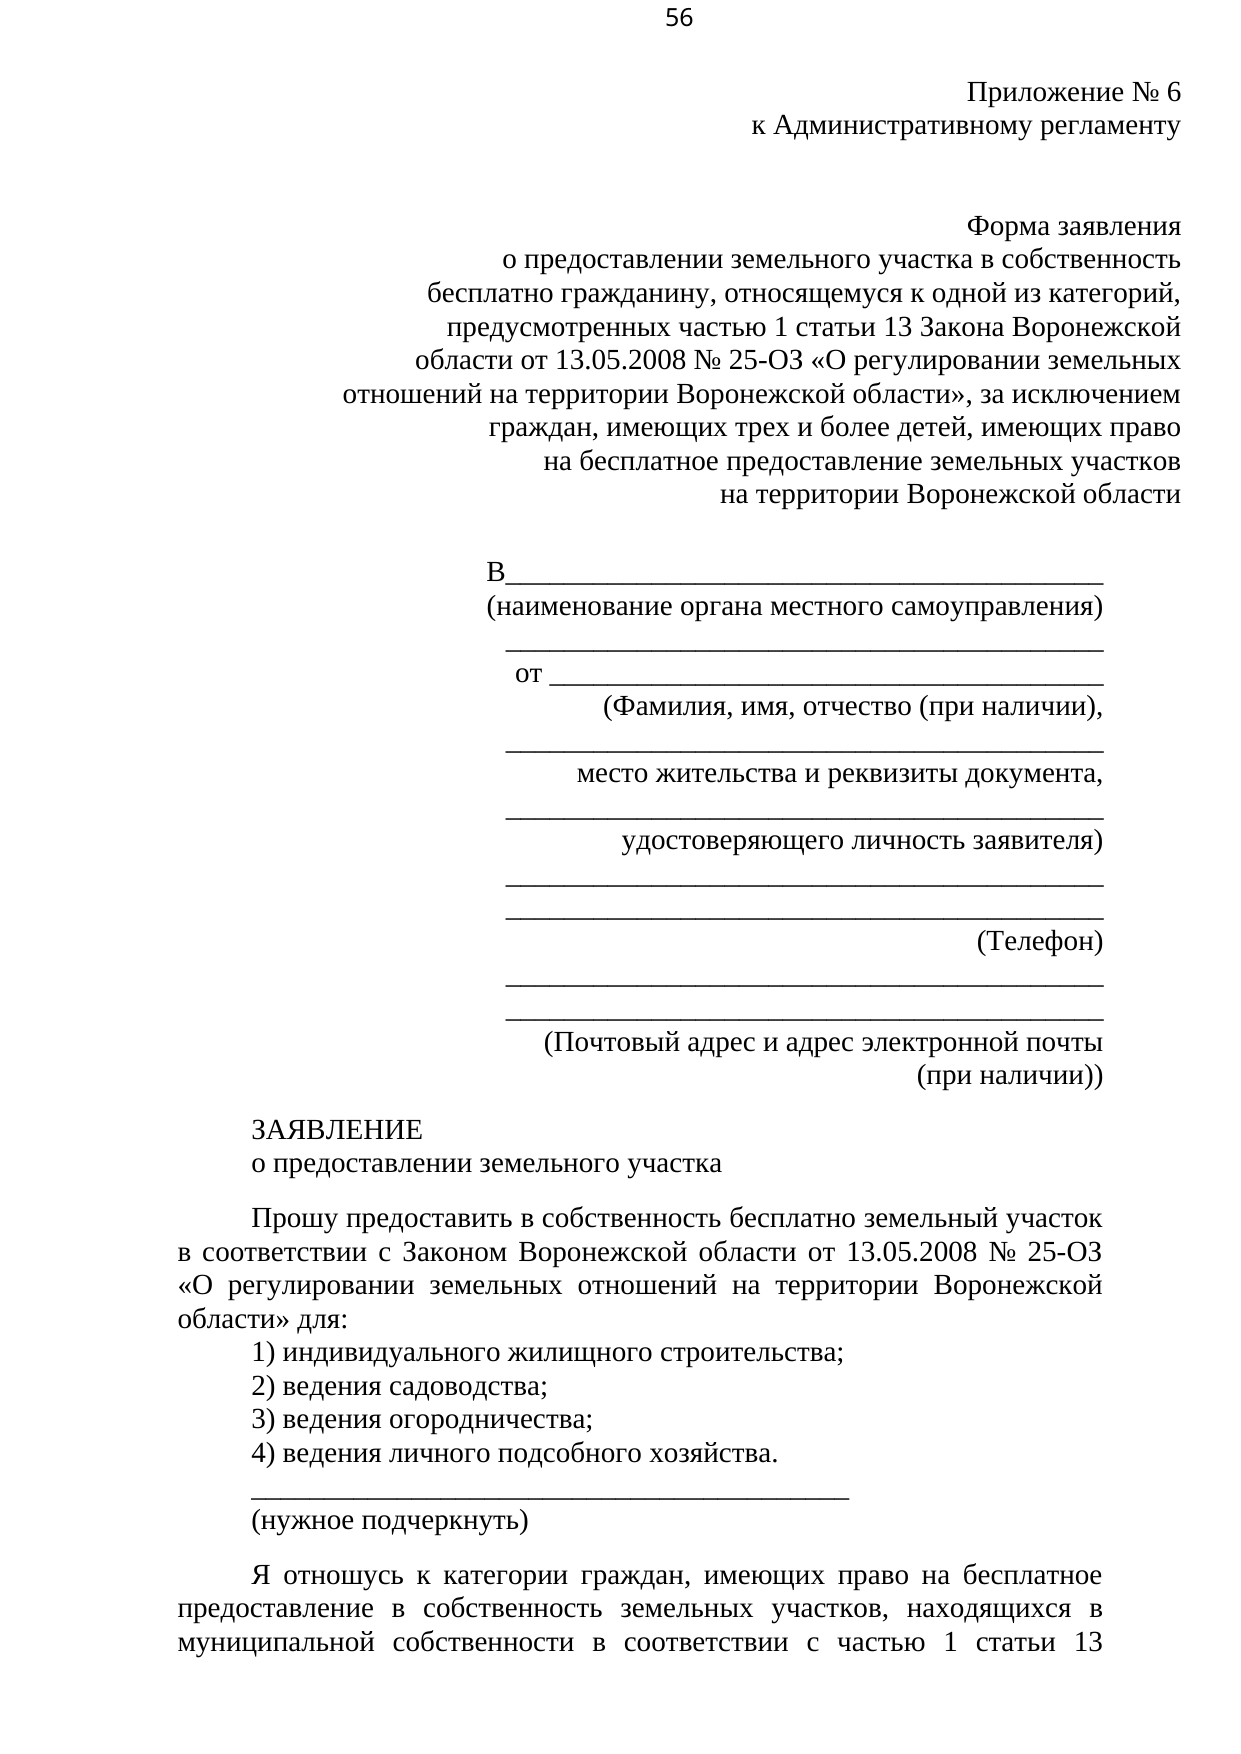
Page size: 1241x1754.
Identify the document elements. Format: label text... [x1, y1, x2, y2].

table_cell ЗАЯВЛЕНИЕ о предоставлении земельного участка [171, 1101, 1110, 1190]
text на бесплатное предоставление земельных участков [177, 443, 1181, 476]
text предусмотренных частью 1 статьи 13 Закона Воронежской [177, 309, 1181, 342]
text к Административному регламенту [177, 107, 1181, 141]
text Форма заявления [177, 208, 1181, 242]
table_cell Прошу предоставить в собственность бесплатно земельный участок в соответствии с Законом Воронежской области от 13.05.2008 № 25-ОЗ «О регулировании земельных отношений на территории Воронежской области» для: 1) индивидуального жилищного строительства; 2) ведения садоводства; 3) ведения огородничества; 4) ведения личного подсобного хозяйства. _________________________________________ (нужное подчеркнуть) [171, 1190, 1110, 1546]
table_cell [171, 1546, 1110, 1668]
text бесплатно гражданину, относящемуся к одной из категорий, [177, 275, 1181, 309]
text о предоставлении земельного участка в собственность [177, 242, 1181, 275]
table_header В_________________________________________ (наименование органа местного самоуправления) _________________________________________ от ______________________________________ (Фамилия, имя, отчество (при наличии), _________________________________________ место жительства и реквизиты документа, _________________________________________ удостоверяющего личность заявителя) _________________________________________ _________________________________________ (Телефон) _________________________________________ _________________________________________ (Почтовый адрес и адрес электронной почты (при наличии)) [171, 544, 1110, 1101]
text Приложение № 6 [177, 74, 1181, 107]
text области от 13.05.2008 № 25-ОЗ «О регулировании земельных [177, 342, 1181, 376]
text граждан, имеющих трех и более детей, имеющих право [177, 409, 1181, 443]
text отношений на территории Воронежской области», за исключением [177, 376, 1181, 409]
text на территории Воронежской области [177, 476, 1181, 510]
